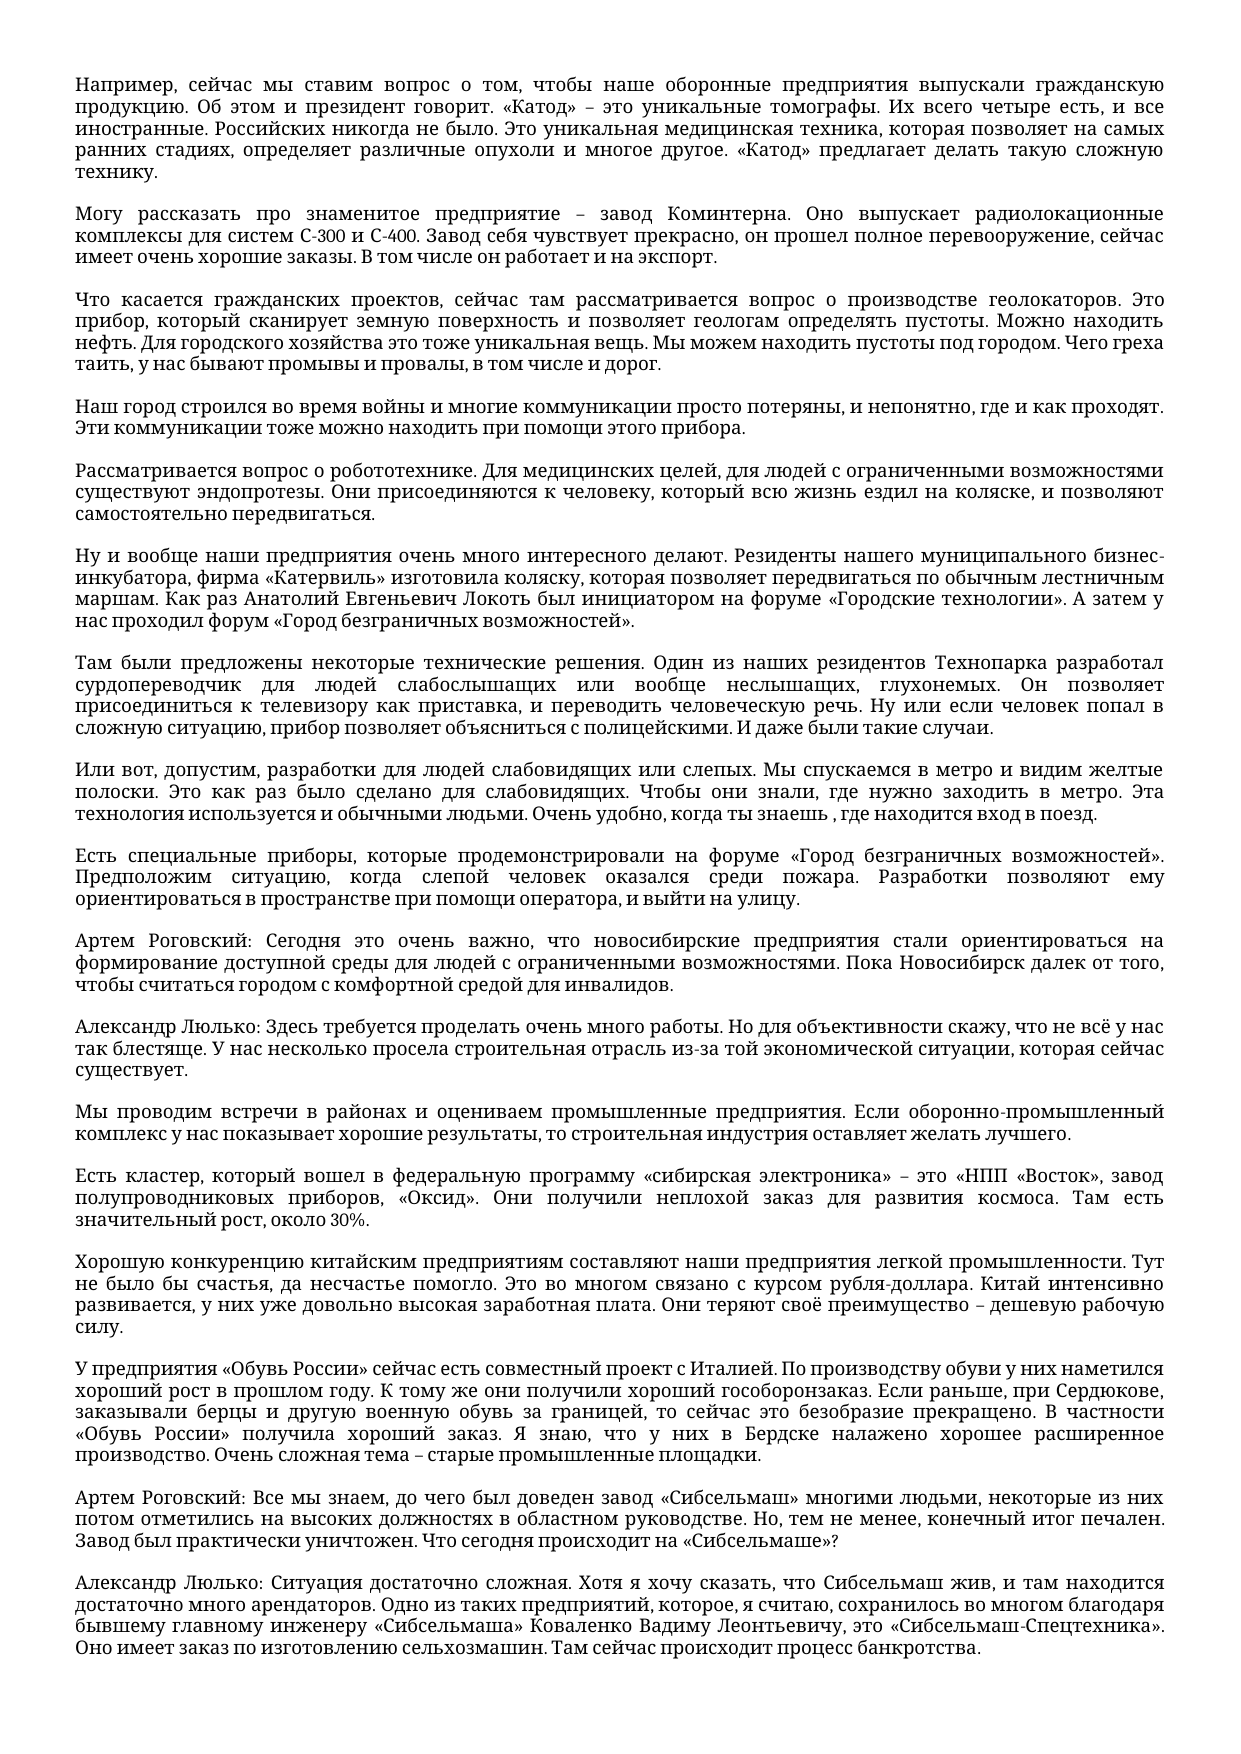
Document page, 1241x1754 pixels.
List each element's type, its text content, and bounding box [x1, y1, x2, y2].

text Рассматривается вопрос о робототехнике. Для медицинских целей, для людей с ограниченными возможностями существуют эндопротезы. Они присоединяются к человеку, который всю жизнь ездил на коляске, и позволяют самостоятельно передвигаться. [75, 460, 1165, 525]
text Есть специальные приборы, которые продемонстрировали на форуме «Город безграничных возможностей». Предположим ситуацию, когда слепой человек оказался среди пожара. Разработки позволяют ему ориентироваться в пространстве при помощи оператора, и выйти на улицу. [75, 845, 1165, 910]
text Александр Люлько: Ситуация достаточно сложная. Хотя я хочу сказать, что Сибсельмаш жив, и там находится достаточно много арендаторов. Одно из таких предприятий, которое, я считаю, сохранилось во многом благодаря бывшему главному инженеру «Сибсельмаша» Коваленко Вадиму Леонтьевичу, это «Сибсельмаш-Спецтехника». Оно имеет заказ по изготовлению сельхозмашин. Там сейчас происходит процесс банкротства. [75, 1573, 1165, 1659]
text Артем Роговский: Сегодня это очень важно, что новосибирские предприятия стали ориентироваться на формирование доступной среды для людей с ограниченными возможностями. Пока Новосибирск далек от того, чтобы считаться городом с комфортной средой для инвалидов. [75, 931, 1165, 996]
text Хорошую конкуренцию китайским предприятиям составляют наши предприятия легкой промышленности. Тут не было бы счастья, да несчастье помогло. Это во многом связано с курсом рубля-доллара. Китай интенсивно развивается, у них уже довольно высокая заработная плата. Они теряют своё преимущество – дешевую рабочую силу. [75, 1251, 1165, 1338]
text Ну и вообще наши предприятия очень много интересного делают. Резиденты нашего муниципального бизнес-инкубатора, фирма «Катервиль» изготовила коляску, которая позволяет передвигаться по обычным лестничным маршам. Как раз Анатолий Евгеньевич Локоть был инициатором на форуме «Городские технологии». А затем у нас проходил форум «Город безграничных возможностей». [75, 546, 1165, 632]
text Например, сейчас мы ставим вопрос о том, чтобы наше оборонные предприятия выпускали гражданскую продукцию. Об этом и президент говорит. «Катод» – это уникальные томографы. Их всего четыре есть, и все иностранные. Российских никогда не было. Это уникальная медицинская техника, которая позволяет на самых ранних стадиях, определяет различные опухоли и многое другое. «Катод» предлагает делать такую сложную технику. [75, 75, 1165, 183]
text Александр Люлько: Здесь требуется проделать очень много работы. Но для объективности скажу, что не всё у нас так блестяще. У нас несколько просела строительная отрасль из-за той экономической ситуации, которая сейчас существует. [75, 1016, 1165, 1081]
text Наш город строился во время войны и многие коммуникации просто потеряны, и непонятно, где и как проходят. Эти коммуникации тоже можно находить при помощи этого прибора. [75, 396, 1165, 439]
text Мы проводим встречи в районах и оцениваем промышленные предприятия. Если оборонно-промышленный комплекс у нас показывает хорошие результаты, то строительная индустрия оставляет желать лучшего. [75, 1102, 1165, 1145]
text Или вот, допустим, разработки для людей слабовидящих или слепых. Мы спускаемся в метро и видим желтые полоски. Это как раз было сделано для слабовидящих. Чтобы они знали, где нужно заходить в метро. Эта технология используется и обычными людьми. Очень удобно, когда ты знаешь , где находится вход в поезд. [75, 760, 1165, 824]
text Там были предложены некоторые технические решения. Один из наших резидентов Технопарка разработал сурдопереводчик для людей слабослышащих или вообще неслышащих, глухонемых. Он позволяет присоединиться к телевизору как приставка, и переводить человеческую речь. Ну или если человек попал в сложную ситуацию, прибор позволяет объясниться с полицейскими. И даже были такие случаи. [75, 653, 1165, 739]
text Артем Роговский: Все мы знаем, до чего был доведен завод «Сибсельмаш» многими людьми, некоторые из них потом отметились на высоких должностях в областном руководстве. Но, тем не менее, конечный итог печален. Завод был практически уничтожен. Что сегодня происходит на «Сибсельмаше»? [75, 1487, 1165, 1552]
text Что касается гражданских проектов, сейчас там рассматривается вопрос о производстве геолокаторов. Это прибор, который сканирует земную поверхность и позволяет геологам определять пустоты. Можно находить нефть. Для городского хозяйства это тоже уникальная вещь. Мы можем находить пустоты под городом. Чего греха таить, у нас бывают промывы и провалы, в том числе и дорог. [75, 289, 1165, 375]
text Могу рассказать про знаменитое предприятие – завод Коминтерна. Оно выпускает радиолокационные комплексы для систем С-300 и С-400. Завод себя чувствует прекрасно, он прошел полное перевооружение, сейчас имеет очень хорошие заказы. В том числе он работает и на экспорт. [75, 204, 1165, 268]
text Есть кластер, который вошел в федеральную программу «сибирская электроника» – это «НПП «Восток», завод полупроводниковых приборов, «Оксид». Они получили неплохой заказ для развития космоса. Там есть значительный рост, около 30%. [75, 1166, 1165, 1231]
text У предприятия «Обувь России» сейчас есть совместный проект с Италией. По производству обуви у них наметился хороший рост в прошлом году. К тому же они получили хороший гособоронзаказ. Если раньше, при Сердюкове, заказывали берцы и другую военную обувь за границей, то сейчас это безобразие прекращено. В частности «Обувь России» получила хороший заказ. Я знаю, что у них в Бердске налажено хорошее расширенное производство. Очень сложная тема – старые промышленные площадки. [75, 1358, 1165, 1466]
